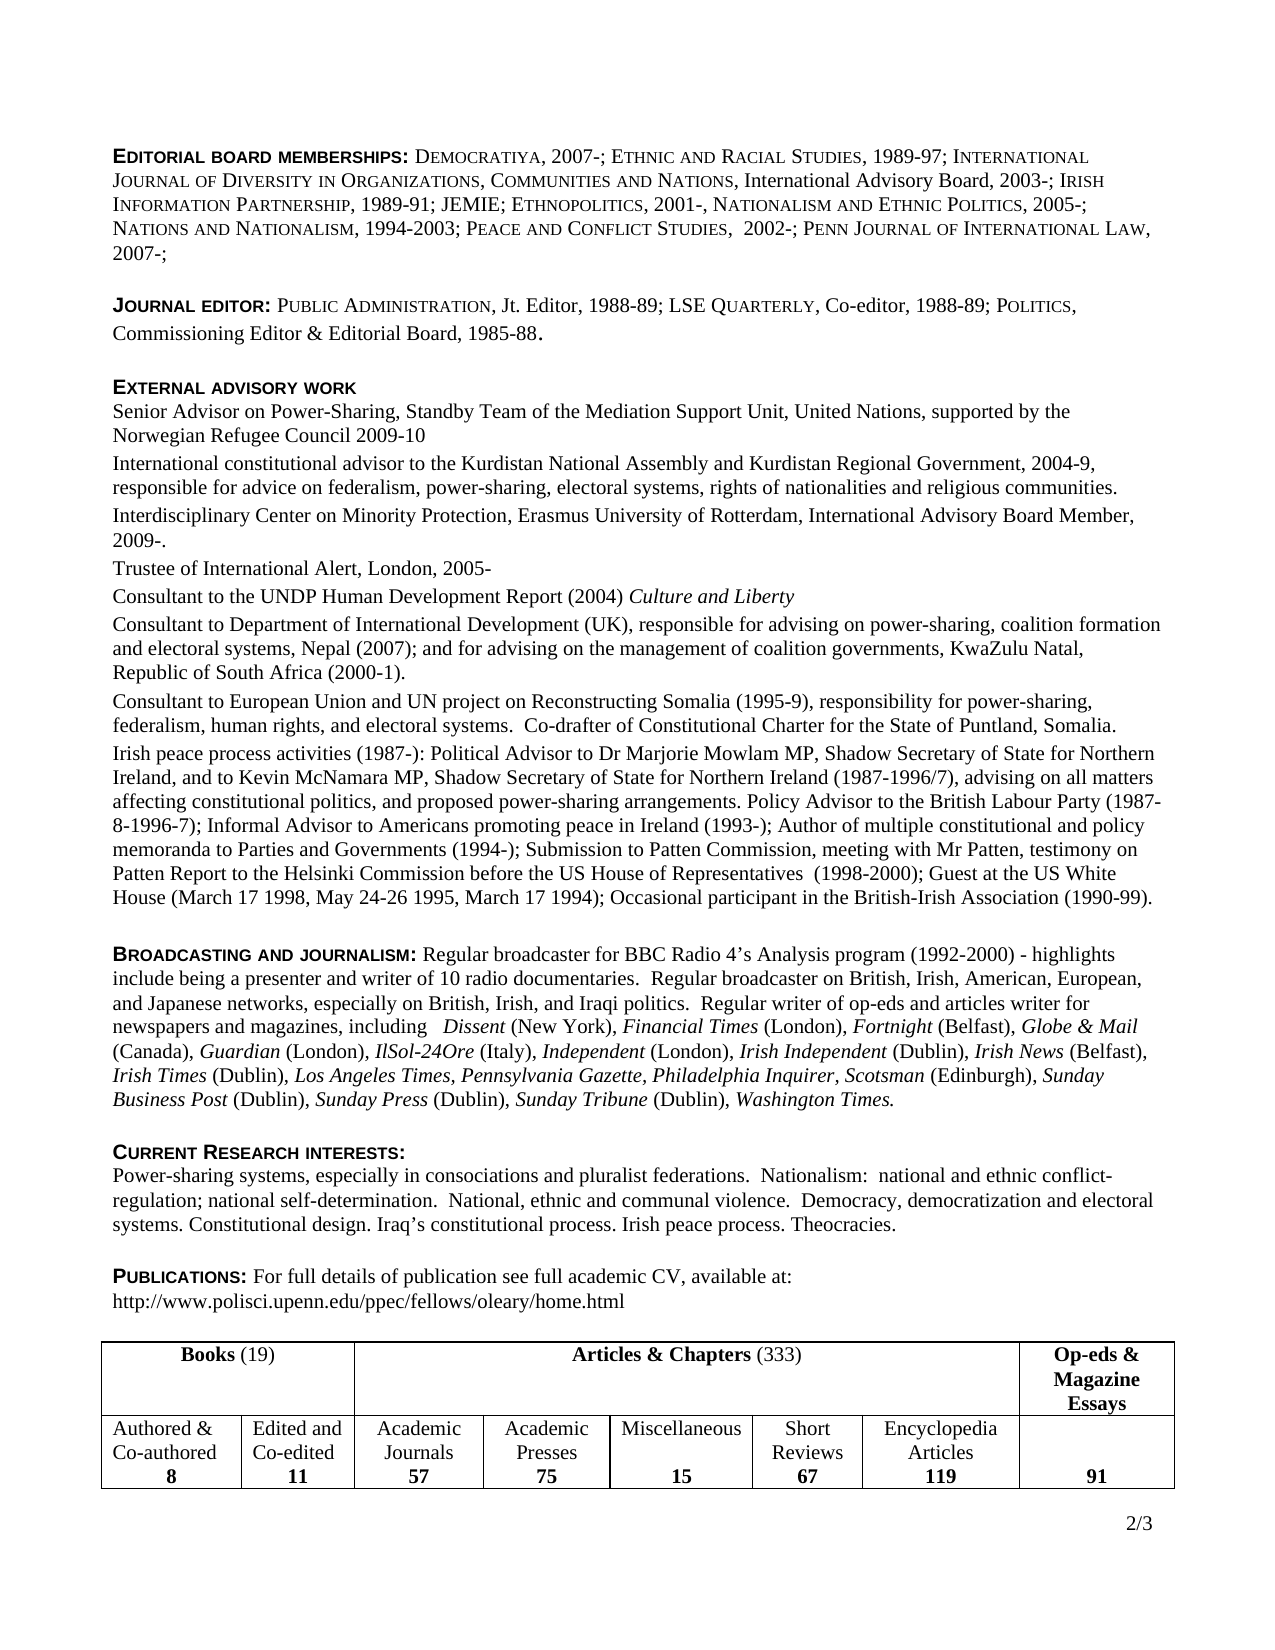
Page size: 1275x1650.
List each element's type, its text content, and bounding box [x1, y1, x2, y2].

text Publications: For full details of publication see full academic CV, available at: [112, 1264, 1162, 1288]
table_cell Authored & Co-authored 8 [102, 1416, 241, 1488]
text Power-sharing systems, especially in consociations and pluralist federations. Nationalism: national and ethnic conflict-regulation; national self-determination. National, ethnic and communal violence. Democracy, democratization and electoral systems. Constitutional design. Iraq’s constitutional process. Irish peace process. Theocracies. [112, 1163, 1162, 1236]
text International constitutional advisor to the Kurdistan National Assembly and Kurdistan Regional Government, 2004-9, responsible for advice on federalism, power-sharing, electoral systems, rights of nationalities and religious communities. [112, 451, 1162, 499]
table_header Books (19) [102, 1343, 354, 1414]
text Broadcasting and journalism: Regular broadcaster for BBC Radio 4’s Analysis program (1992-2000) - highlights include being a presenter and writer of 10 radio documentaries. Regular broadcaster on British, Irish, American, European, and Japanese networks, especially on British, Irish, and Iraqi politics. Regular writer of op-eds and articles writer for newspapers and magazines, including Dissent (New York), Financial Times (London), Fortnight (Belfast), Globe & Mail (Canada), Guardian (London), IlSol-24Ore (Italy), Independent (London), Irish Independent (Dublin), Irish News (Belfast), Irish Times (Dublin), Los Angeles Times, Pennsylvania Gazette, Philadelphia Inquirer, Scotsman (Edinburgh), Sunday Business Post (Dublin), Sunday Press (Dublin), Sunday Tribune (Dublin), Washington Times. [112, 942, 1162, 1111]
text Interdisciplinary Center on Minority Protection, Erasmus University of Rotterdam, International Advisory Board Member, 2009-. [112, 503, 1162, 552]
table_header Op-eds & Magazine Essays [1020, 1343, 1174, 1414]
table_cell Academic Presses 75 [484, 1416, 609, 1488]
table_cell Edited and Co-edited 11 [242, 1416, 354, 1488]
text Irish peace process activities (1987-): Political Advisor to Dr Marjorie Mowlam MP, Shadow Secretary of State for Northern Ireland, and to Kevin McNamara MP, Shadow Secretary of State for Northern Ireland (1987-1996/7), advising on all matters affecting constitutional politics, and proposed power-sharing arrangements. Policy Advisor to the British Labour Party (1987-8-1996-7); Informal Advisor to Americans promoting peace in Ireland (1993-); Author of multiple constitutional and policy memoranda to Parties and Governments (1994-); Submission to Patten Commission, meeting with Mr Patten, testimony on Patten Report to the Helsinki Commission before the US House of Representatives (1998-2000); Guest at the US White House (March 17 1998, May 24-26 1995, March 17 1994); Occasional participant in the British-Irish Association (1990-99). [112, 741, 1162, 909]
text Current Research interests: [112, 1139, 1162, 1163]
text Trustee of International Alert, London, 2005- [112, 556, 1162, 580]
table_cell Short Reviews 67 [753, 1416, 862, 1488]
text Consultant to European Union and UN project on Reconstructing Somalia (1995-9), responsibility for power-sharing, federalism, human rights, and electoral systems. Co-drafter of Constitutional Charter for the State of Puntland, Somalia. [112, 688, 1162, 737]
table_header Articles & Chapters (333) [355, 1343, 1019, 1414]
table_cell Encyclopedia Articles 119 [863, 1416, 1019, 1488]
table_cell 91 [1020, 1416, 1174, 1488]
text External advisory work [112, 375, 1162, 399]
table_cell Miscellaneous 15 [611, 1416, 752, 1488]
text Consultant to the UNDP Human Development Report (2004) Culture and Liberty [112, 584, 1162, 608]
text Senior Advisor on Power-Sharing, Standby Team of the Mediation Support Unit, United Nations, supported by the Norwegian Refugee Council 2009-10 [112, 399, 1162, 447]
text Consultant to Department of International Development (UK), responsible for advising on power-sharing, coalition formation and electoral systems, Nepal (2007); and for advising on the management of coalition governments, KwaZulu Natal, Republic of South Africa (2000-1). [112, 612, 1162, 684]
text Journal editor: Public Administration, Jt. Editor, 1988-89; LSE Quarterly, Co-editor, 1988-89; Politics, Commissioning Editor & Editorial Board, 1985-88. [112, 293, 1162, 346]
text http://www.polisci.upenn.edu/ppec/fellows/oleary/home.html [112, 1288, 1162, 1313]
table_cell Academic Journals 57 [355, 1416, 483, 1488]
text Editorial board memberships: Democratiya, 2007-; Ethnic and Racial Studies, 1989-97; International Journal of Diversity in Organizations, Communities and Nations, International Advisory Board, 2003-; Irish Information Partnership, 1989-91; JEMIE; Ethnopolitics, 2001-, Nationalism and Ethnic Politics, 2005-; Nations and Nationalism, 1994-2003; Peace and Conflict Studies, 2002-; Penn Journal of International Law, 2007-; [112, 144, 1162, 264]
